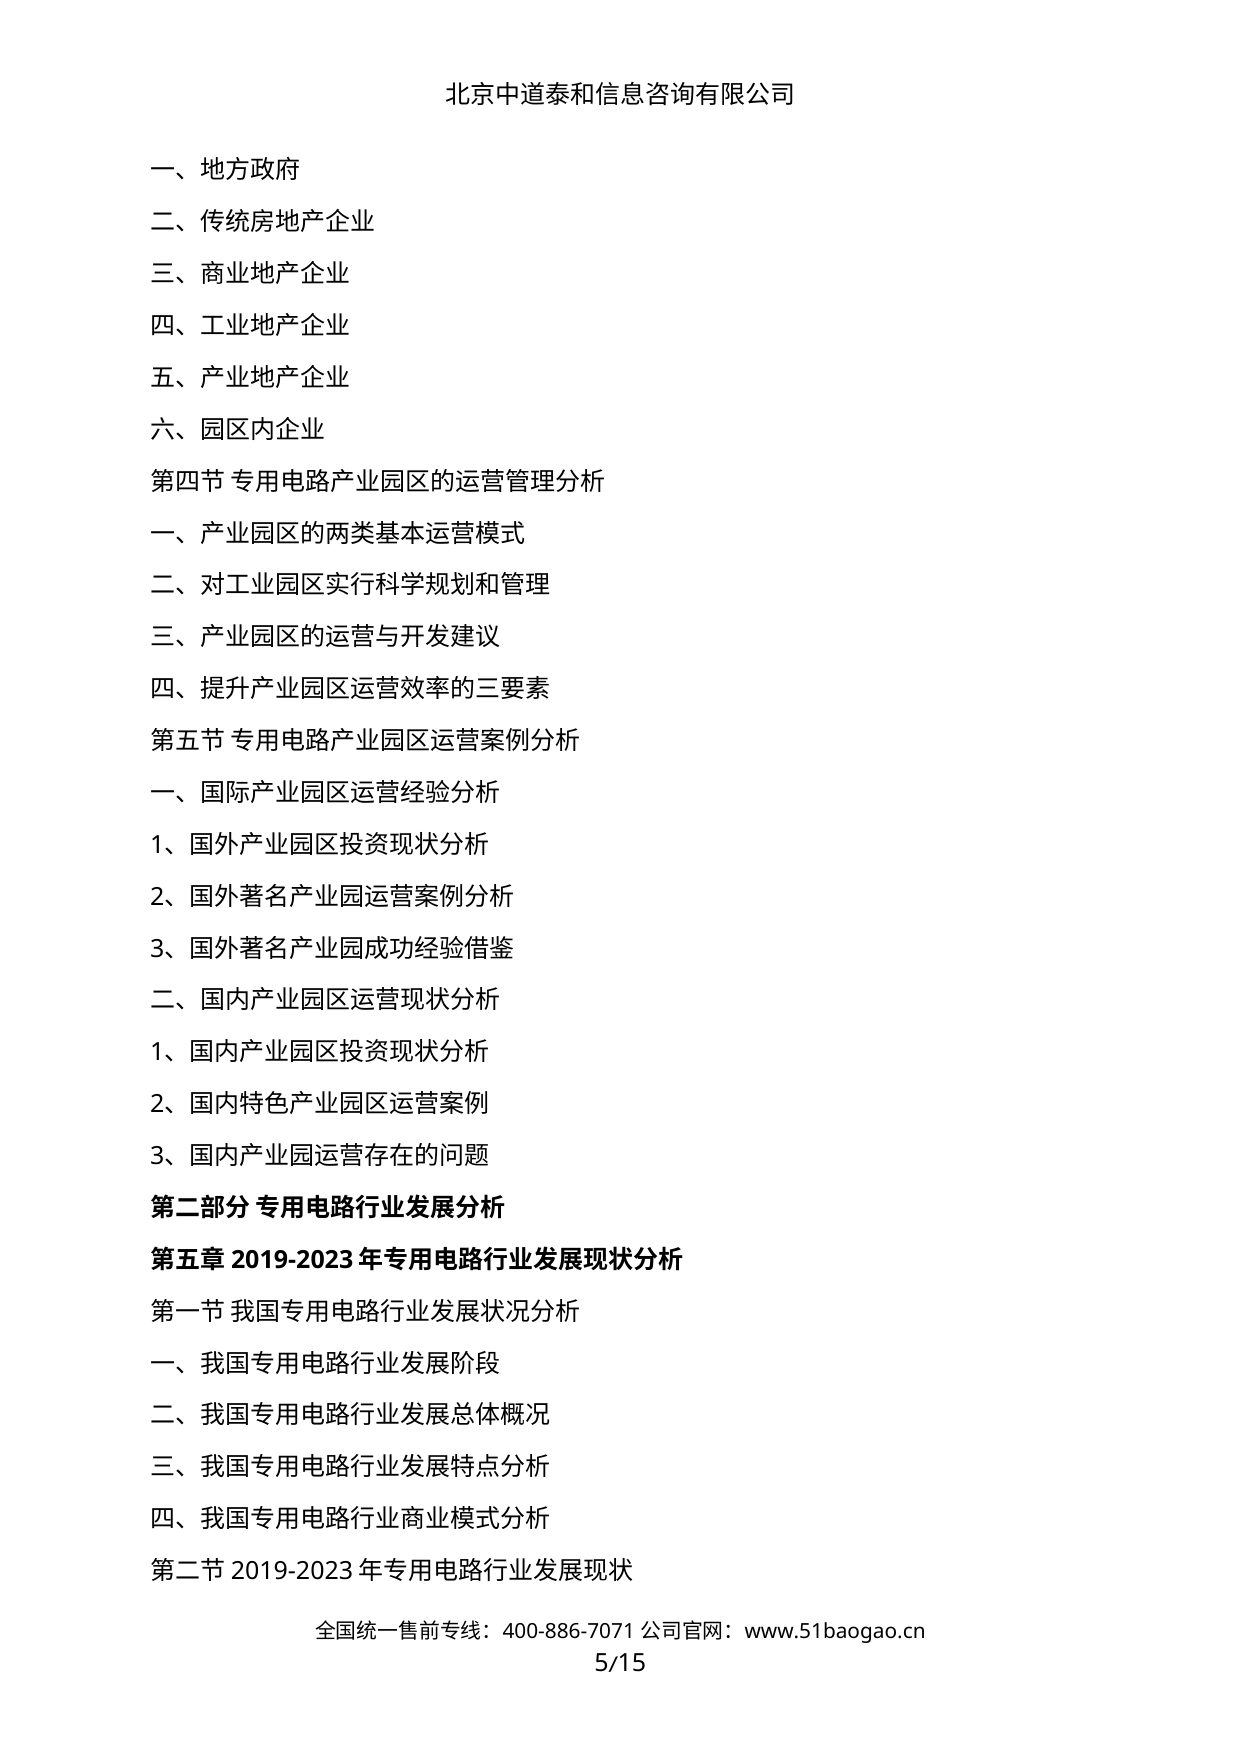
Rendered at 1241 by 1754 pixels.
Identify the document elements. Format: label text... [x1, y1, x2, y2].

text 第四节 专用电路产业园区的运营管理分析 [150, 461, 1090, 497]
text 二、国内产业园区运营现状分析 [150, 980, 1090, 1016]
text 二、传统房地产企业 [150, 202, 1090, 238]
text 第五章 2019-2023年专用电路行业发展现状分析 [150, 1239, 1090, 1276]
text 二、对工业园区实行科学规划和管理 [150, 565, 1090, 601]
text 四、提升产业园区运营效率的三要素 [150, 669, 1090, 705]
text 第二节 2019-2023年专用电路行业发展现状 [150, 1551, 1090, 1587]
text 1、国外产业园区投资现状分析 [150, 824, 1090, 861]
text 第五节 专用电路产业园区运营案例分析 [150, 721, 1090, 757]
text 2、国外著名产业园运营案例分析 [150, 876, 1090, 912]
text 三、我国专用电路行业发展特点分析 [150, 1447, 1090, 1483]
text 五、产业地产企业 [150, 357, 1090, 394]
text 一、地方政府 [150, 150, 1090, 186]
text 四、我国专用电路行业商业模式分析 [150, 1499, 1090, 1535]
text 3、国内产业园运营存在的问题 [150, 1136, 1090, 1172]
text 一、产业园区的两类基本运营模式 [150, 513, 1090, 549]
text 四、工业地产企业 [150, 306, 1090, 342]
text 第二部分 专用电路行业发展分析 [150, 1187, 1090, 1224]
text 三、产业园区的运营与开发建议 [150, 617, 1090, 653]
text 一、国际产业园区运营经验分析 [150, 772, 1090, 809]
text 三、商业地产企业 [150, 254, 1090, 290]
text 3、国外著名产业园成功经验借鉴 [150, 928, 1090, 964]
text 一、我国专用电路行业发展阶段 [150, 1343, 1090, 1379]
text 二、我国专用电路行业发展总体概况 [150, 1395, 1090, 1431]
text 1、国内产业园区投资现状分析 [150, 1032, 1090, 1068]
text 六、园区内企业 [150, 409, 1090, 446]
text 2、国内特色产业园区运营案例 [150, 1084, 1090, 1120]
text 第一节 我国专用电路行业发展状况分析 [150, 1291, 1090, 1327]
